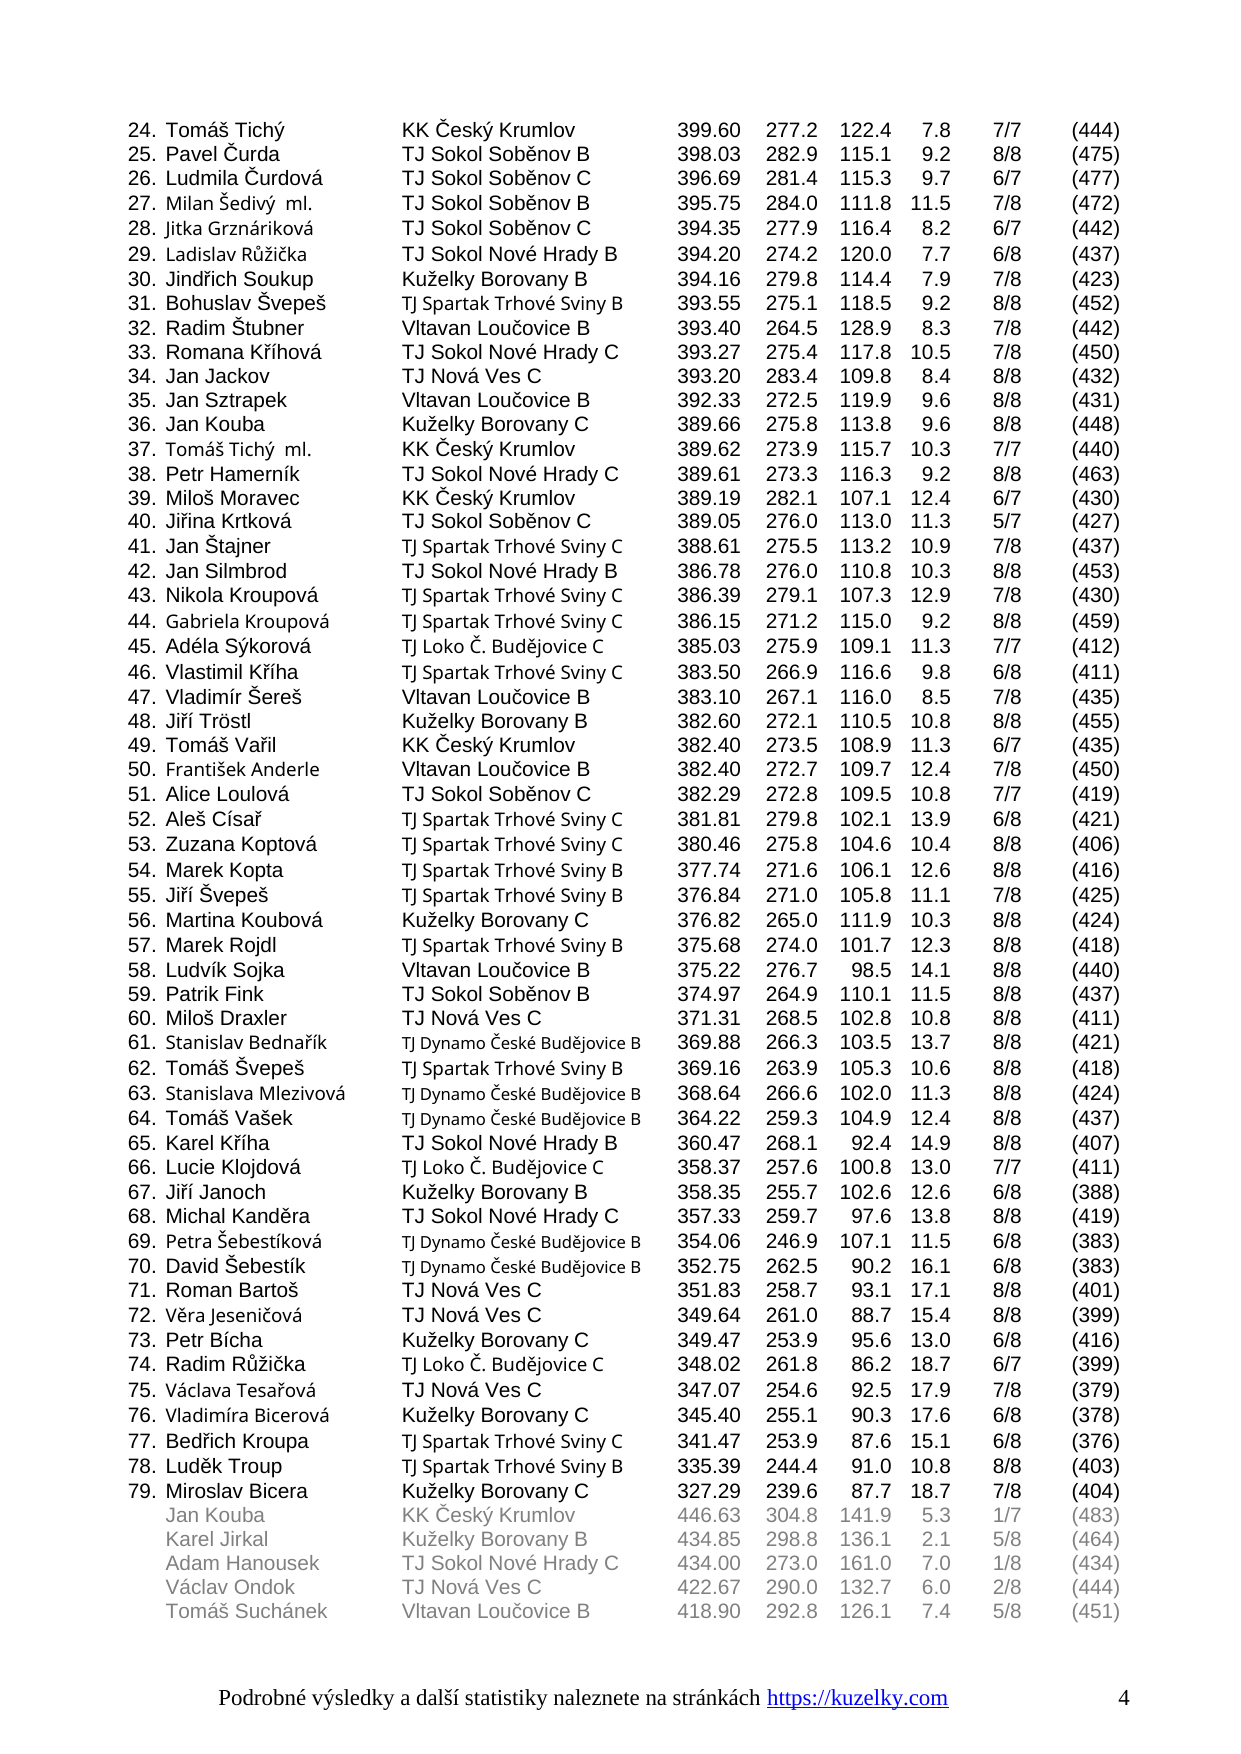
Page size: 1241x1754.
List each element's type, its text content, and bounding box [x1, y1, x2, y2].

text 40. Jiřina Krtková TJ Sokol Soběnov C 389.05 276.0 113.0 11.3 5/7 (427) [106, 509, 1134, 533]
text 29. Ladislav Růžička TJ Sokol Nové Hrady B 394.20 274.2 120.0 7.7 6/8 (437) [106, 241, 1134, 267]
text 31. Bohuslav Švepeš TJ Spartak Trhové Sviny B 393.55 275.1 118.5 9.2 8/8 (452) [106, 291, 1134, 316]
text 79. Miroslav Bicera Kuželky Borovany C 327.29 239.6 87.7 18.7 7/8 (404) [106, 1479, 1134, 1503]
text 46. Vlastimil Kříha TJ Spartak Trhové Sviny C 383.50 266.9 116.6 9.8 6/8 (411) [106, 659, 1134, 685]
text 35. Jan Sztrapek Vltavan Loučovice B 392.33 272.5 119.9 9.6 8/8 (431) [106, 388, 1134, 412]
text 75. Václava Tesařová TJ Nová Ves C 347.07 254.6 92.5 17.9 7/8 (379) [106, 1377, 1134, 1402]
text Karel Jirkal Kuželky Borovany B 434.85 298.8 136.1 2.1 5/8 (464) [106, 1527, 1134, 1551]
text 48. Jiří Tröstl Kuželky Borovany B 382.60 272.1 110.5 10.8 8/8 (455) [106, 709, 1134, 733]
text 44. Gabriela Kroupová TJ Spartak Trhové Sviny C 386.15 271.2 115.0 9.2 8/8 (459) [106, 608, 1134, 634]
text 72. Věra Jeseničová TJ Nová Ves C 349.64 261.0 88.7 15.4 8/8 (399) [106, 1302, 1134, 1327]
text 30. Jindřich Soukup Kuželky Borovany B 394.16 279.8 114.4 7.9 7/8 (423) [106, 267, 1134, 291]
text 27. Milan Šedivý ml. TJ Sokol Soběnov B 395.75 284.0 111.8 11.5 7/8 (472) [106, 190, 1134, 216]
text 33. Romana Kříhová TJ Sokol Nové Hrady C 393.27 275.4 117.8 10.5 7/8 (450) [106, 340, 1134, 364]
text 25. Pavel Čurda TJ Sokol Soběnov B 398.03 282.9 115.1 9.2 8/8 (475) [106, 142, 1134, 166]
text 78. Luděk Troup TJ Spartak Trhové Sviny B 335.39 244.4 91.0 10.8 8/8 (403) [106, 1453, 1134, 1479]
text 28. Jitka Grznáriková TJ Sokol Soběnov C 394.35 277.9 116.4 8.2 6/7 (442) [106, 216, 1134, 241]
text 51. Alice Loulová TJ Sokol Soběnov C 382.29 272.8 109.5 10.8 7/7 (419) [106, 782, 1134, 806]
text 59. Patrik Fink TJ Sokol Soběnov B 374.97 264.9 110.1 11.5 8/8 (437) [106, 982, 1134, 1006]
text 43. Nikola Kroupová TJ Spartak Trhové Sviny C 386.39 279.1 107.3 12.9 7/8 (430) [106, 583, 1134, 608]
text 60. Miloš Draxler TJ Nová Ves C 371.31 268.5 102.8 10.8 8/8 (411) [106, 1006, 1134, 1029]
text 55. Jiří Švepeš TJ Spartak Trhové Sviny B 376.84 271.0 105.8 11.1 7/8 (425) [106, 883, 1134, 908]
text Václav Ondok TJ Nová Ves C 422.67 290.0 132.7 6.0 2/8 (444) [106, 1575, 1134, 1599]
text 45. Adéla Sýkorová TJ Loko Č. Budějovice C 385.03 275.9 109.1 11.3 7/7 (412) [106, 634, 1134, 659]
text 53. Zuzana Koptová TJ Spartak Trhové Sviny C 380.46 275.8 104.6 10.4 8/8 (406) [106, 832, 1134, 857]
text 65. Karel Kříha TJ Sokol Nové Hrady B 360.47 268.1 92.4 14.9 8/8 (407) [106, 1131, 1134, 1154]
text 50. František Anderle Vltavan Loučovice B 382.40 272.7 109.7 12.4 7/8 (450) [106, 757, 1134, 782]
text 56. Martina Koubová Kuželky Borovany C 376.82 265.0 111.9 10.3 8/8 (424) [106, 908, 1134, 932]
text 58. Ludvík Sojka Vltavan Loučovice B 375.22 276.7 98.5 14.1 8/8 (440) [106, 958, 1134, 982]
text 54. Marek Kopta TJ Spartak Trhové Sviny B 377.74 271.6 106.1 12.6 8/8 (416) [106, 857, 1134, 883]
text 62. Tomáš Švepeš TJ Spartak Trhové Sviny B 369.16 263.9 105.3 10.6 8/8 (418) [106, 1055, 1134, 1081]
text 42. Jan Silmbrod TJ Sokol Nové Hrady B 386.78 276.0 110.8 10.3 8/8 (453) [106, 559, 1134, 583]
text 52. Aleš Císař TJ Spartak Trhové Sviny C 381.81 279.8 102.1 13.9 6/8 (421) [106, 806, 1134, 832]
text Jan Kouba KK Český Krumlov 446.63 304.8 141.9 5.3 1/7 (483) [106, 1503, 1134, 1527]
text 66. Lucie Klojdová TJ Loko Č. Budějovice C 358.37 257.6 100.8 13.0 7/7 (411) [106, 1154, 1134, 1180]
text Tomáš Suchánek Vltavan Loučovice B 418.90 292.8 126.1 7.4 5/8 (451) [106, 1599, 1134, 1623]
text 49. Tomáš Vařil KK Český Krumlov 382.40 273.5 108.9 11.3 6/7 (435) [106, 733, 1134, 757]
text 24. Tomáš Tichý KK Český Krumlov 399.60 277.2 122.4 7.8 7/7 (444) [106, 118, 1134, 142]
text 64. Tomáš Vašek TJ Dynamo České Budějovice B 364.22 259.3 104.9 12.4 8/8 (437) [106, 1106, 1134, 1131]
text 37. Tomáš Tichý ml. KK Český Krumlov 389.62 273.9 115.7 10.3 7/7 (440) [106, 436, 1134, 461]
text 69. Petra Šebestíková TJ Dynamo České Budějovice B 354.06 246.9 107.1 11.5 6/8 (383) [106, 1228, 1134, 1253]
text 39. Miloš Moravec KK Český Krumlov 389.19 282.1 107.1 12.4 6/7 (430) [106, 485, 1134, 509]
text 26. Ludmila Čurdová TJ Sokol Soběnov C 396.69 281.4 115.3 9.7 6/7 (477) [106, 166, 1134, 190]
text 36. Jan Kouba Kuželky Borovany C 389.66 275.8 113.8 9.6 8/8 (448) [106, 412, 1134, 436]
text 63. Stanislava Mlezivová TJ Dynamo České Budějovice B 368.64 266.6 102.0 11.3 8/8 (424) [106, 1081, 1134, 1106]
text 38. Petr Hamerník TJ Sokol Nové Hrady C 389.61 273.3 116.3 9.2 8/8 (463) [106, 461, 1134, 485]
text 77. Bedřich Kroupa TJ Spartak Trhové Sviny C 341.47 253.9 87.6 15.1 6/8 (376) [106, 1428, 1134, 1453]
text 71. Roman Bartoš TJ Nová Ves C 351.83 258.7 93.1 17.1 8/8 (401) [106, 1278, 1134, 1302]
text 76. Vladimíra Bicerová Kuželky Borovany C 345.40 255.1 90.3 17.6 6/8 (378) [106, 1402, 1134, 1428]
text 73. Petr Bícha Kuželky Borovany C 349.47 253.9 95.6 13.0 6/8 (416) [106, 1327, 1134, 1351]
text 57. Marek Rojdl TJ Spartak Trhové Sviny B 375.68 274.0 101.7 12.3 8/8 (418) [106, 932, 1134, 958]
text 47. Vladimír Šereš Vltavan Loučovice B 383.10 267.1 116.0 8.5 7/8 (435) [106, 685, 1134, 709]
text 34. Jan Jackov TJ Nová Ves C 393.20 283.4 109.8 8.4 8/8 (432) [106, 364, 1134, 388]
text Adam Hanousek TJ Sokol Nové Hrady C 434.00 273.0 161.0 7.0 1/8 (434) [106, 1551, 1134, 1575]
text 68. Michal Kanděra TJ Sokol Nové Hrady C 357.33 259.7 97.6 13.8 8/8 (419) [106, 1204, 1134, 1228]
text 41. Jan Štajner TJ Spartak Trhové Sviny C 388.61 275.5 113.2 10.9 7/8 (437) [106, 533, 1134, 559]
text 74. Radim Růžička TJ Loko Č. Budějovice C 348.02 261.8 86.2 18.7 6/7 (399) [106, 1351, 1134, 1377]
text 67. Jiří Janoch Kuželky Borovany B 358.35 255.7 102.6 12.6 6/8 (388) [106, 1180, 1134, 1204]
text 61. Stanislav Bednařík TJ Dynamo České Budějovice B 369.88 266.3 103.5 13.7 8/8 (421) [106, 1029, 1134, 1055]
text 70. David Šebestík TJ Dynamo České Budějovice B 352.75 262.5 90.2 16.1 6/8 (383) [106, 1253, 1134, 1278]
text 32. Radim Štubner Vltavan Loučovice B 393.40 264.5 128.9 8.3 7/8 (442) [106, 316, 1134, 340]
